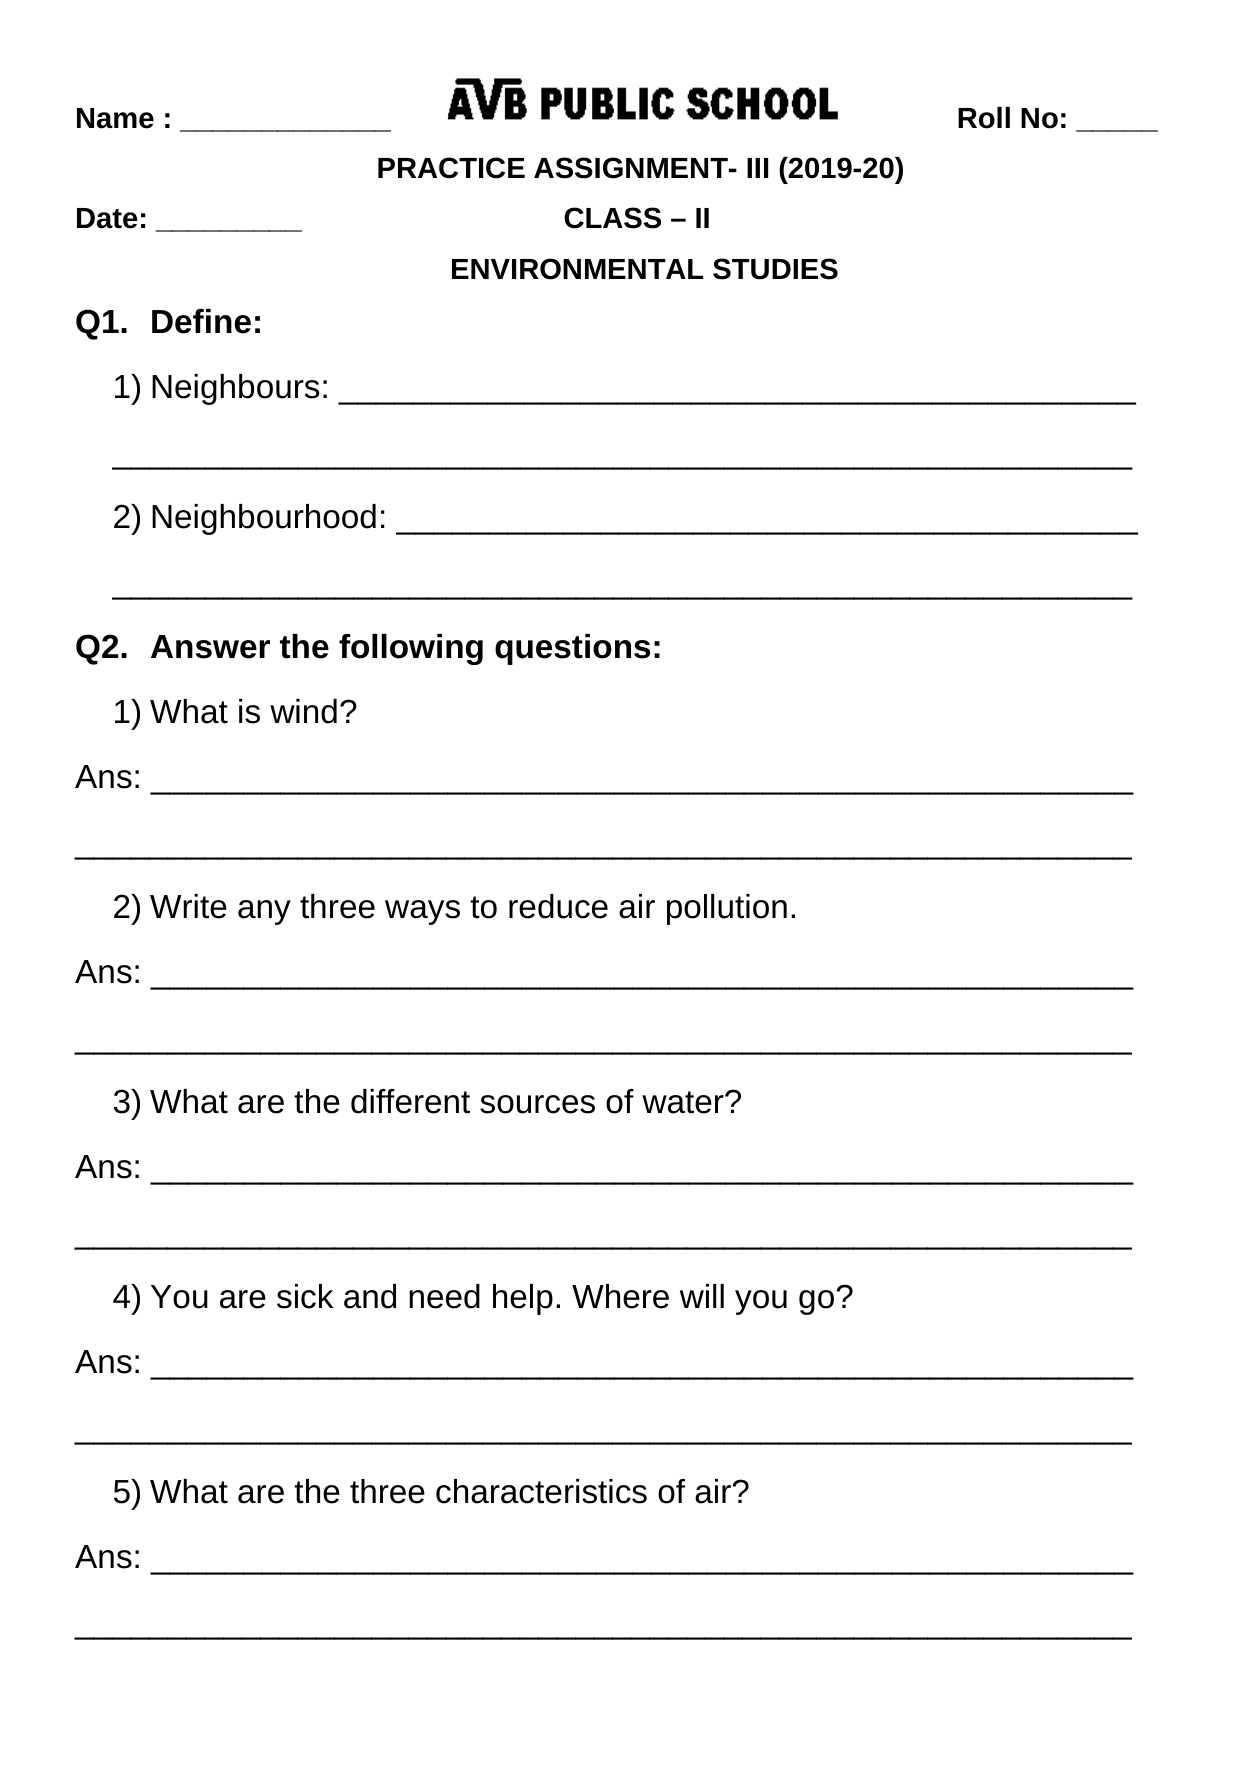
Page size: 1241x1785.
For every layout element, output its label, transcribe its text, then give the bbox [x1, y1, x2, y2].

text ENVIRONMENTAL STUDIES [84, 252, 1165, 285]
text Ans: _____________________________________________________ [75, 1147, 1165, 1185]
text _________________________________________________________ [75, 1212, 1165, 1250]
list What are the three characteristics of air? [112, 1472, 1165, 1510]
text Ans: _____________________________________________________ [75, 1537, 1165, 1575]
text _________________________________________________________ [75, 1602, 1165, 1640]
text Q1. Define: [75, 302, 1165, 340]
picture [447, 75, 844, 129]
list Neighbours: ___________________________________________ [112, 367, 1165, 405]
text Ans: _____________________________________________________ [75, 1342, 1165, 1380]
text Name : _____________ Roll No: _____ PRACTICE ASSIGNMENT- III (2019-20) [75, 75, 1165, 184]
text _________________________________________________________ [75, 1407, 1165, 1445]
text Ans: _____________________________________________________ [75, 757, 1165, 795]
list You are sick and need help. Where will you go? [112, 1277, 1165, 1315]
text _________________________________________________________ [75, 822, 1165, 860]
list Neighbourhood: ________________________________________ [112, 497, 1165, 535]
list What is wind? [112, 692, 1165, 730]
text Ans: _____________________________________________________ [75, 952, 1165, 990]
list What are the different sources of water? [112, 1082, 1165, 1120]
text _______________________________________________________ [112, 562, 1165, 600]
text Q2. Answer the following questions: [75, 627, 1165, 665]
text _________________________________________________________ [75, 1017, 1165, 1055]
list Write any three ways to reduce air pollution. [112, 887, 1165, 925]
text Date: _________ CLASS – II [75, 201, 1165, 235]
text _______________________________________________________ [112, 432, 1165, 470]
